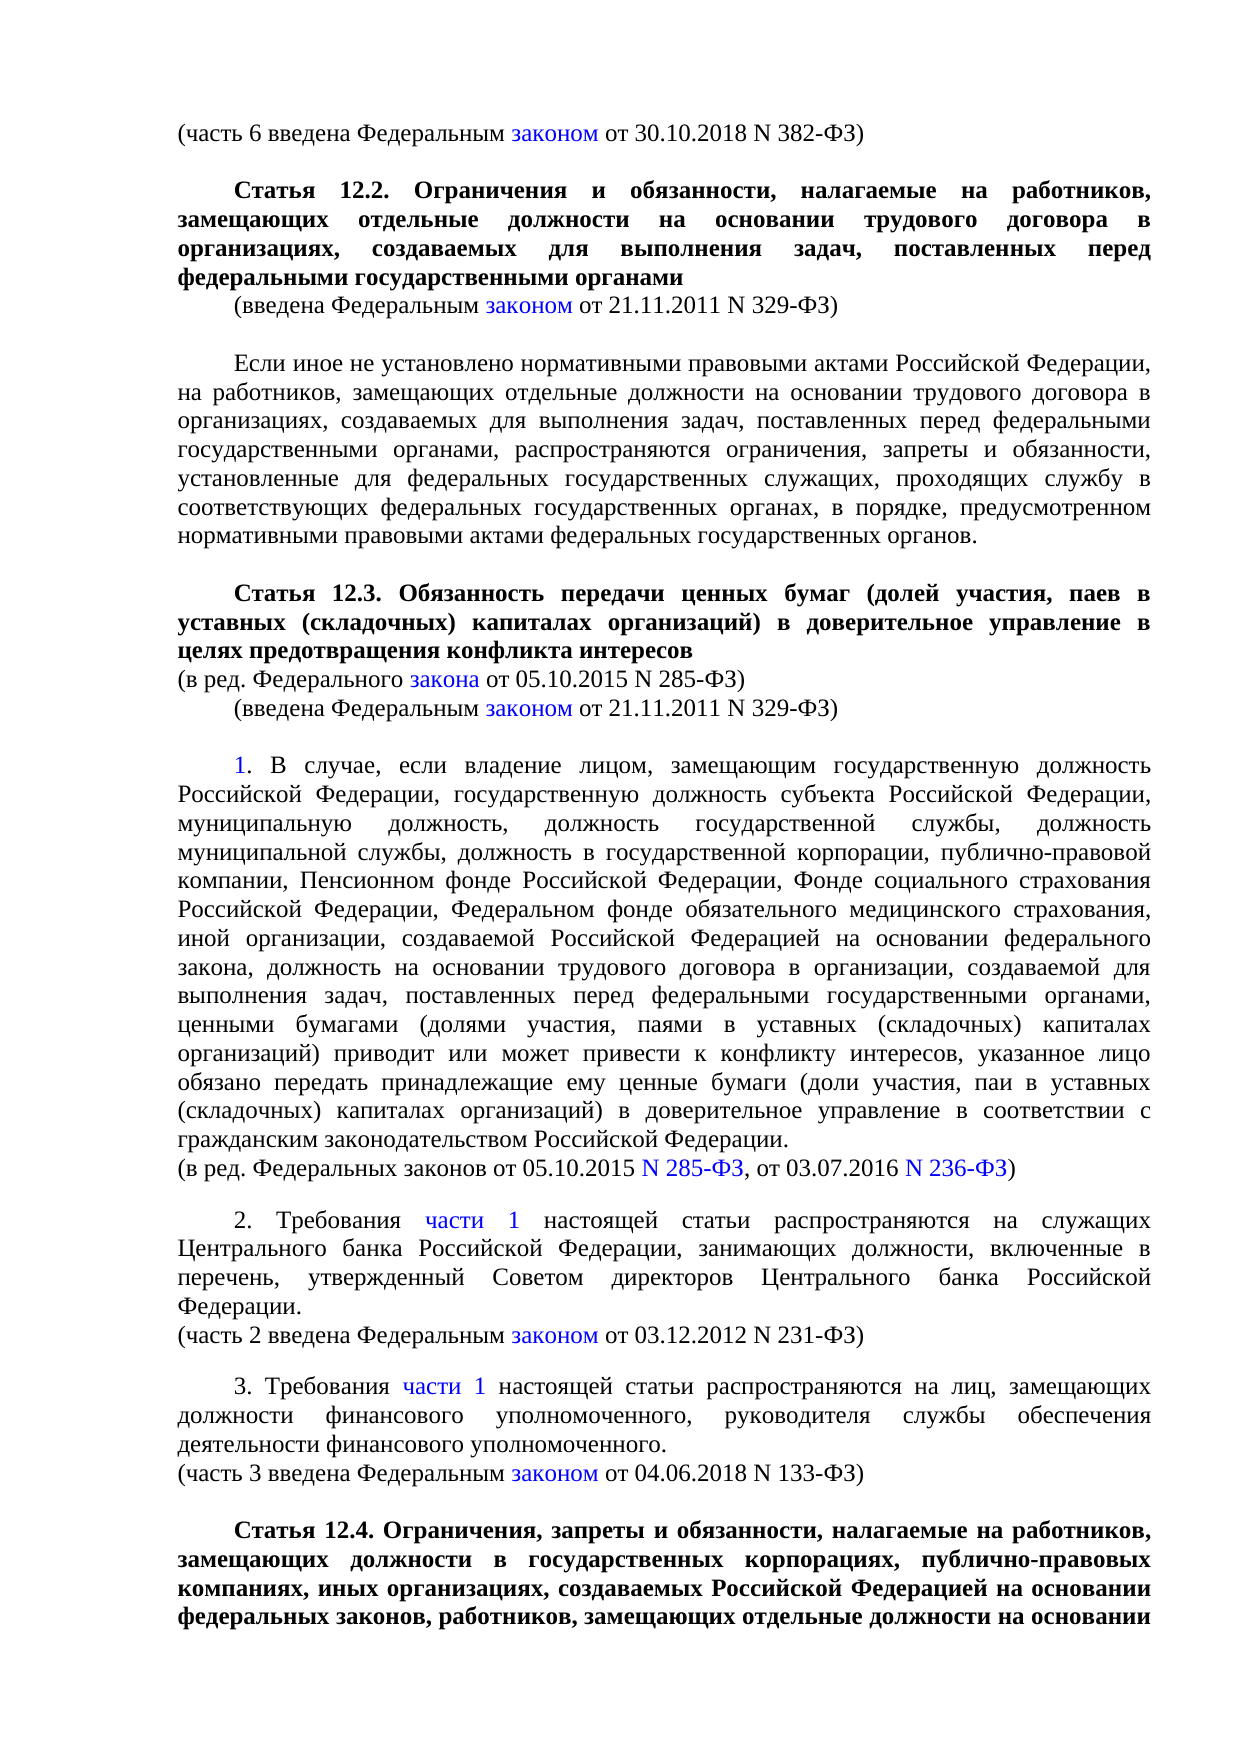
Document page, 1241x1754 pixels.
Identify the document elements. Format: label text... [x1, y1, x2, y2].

text 2. Требования части 1 настоящей статьи распространяются на служащих Центрального банка Российской Федерации, занимающих должности, включенные в перечень, утвержденный Советом директоров Центрального банка Российской Федерации. [177, 1205, 1152, 1320]
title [177, 1515, 1152, 1630]
text (введена Федеральным законом от 21.11.2011 N 329-ФЗ) [177, 291, 1152, 319]
text (в ред. Федерального закона от 05.10.2015 N 285-ФЗ) [177, 664, 1152, 693]
text 1. В случае, если владение лицом, замещающим государственную должность Российской Федерации, государственную должность субъекта Российской Федерации, муниципальную должность, должность государственной службы, должность муниципальной службы, должность в государственной корпорации, публично-правовой компании, Пенсионном фонде Российской Федерации, Фонде социального страхования Российской Федерации, Федеральном фонде обязательного медицинского страхования, иной организации, создаваемой Российской Федерацией на основании федерального закона, должность на основании трудового договора в организации, создаваемой для выполнения задач, поставленных перед федеральными государственными органами, ценными бумагами (долями участия, паями в уставных (складочных) капиталах организаций) приводит или может привести к конфликту интересов, указанное лицо обязано передать принадлежащие ему ценные бумаги (доли участия, паи в уставных (складочных) капиталах организаций) в доверительное управление в соответствии с гражданским законодательством Российской Федерации. [177, 751, 1152, 1153]
title Статья 12.3. Обязанность передачи ценных бумаг (долей участия, паев в уставных (складочных) капиталах организаций) в доверительное управление в целях предотвращения конфликта интересов [177, 578, 1152, 664]
text (в ред. Федеральных законов от 05.10.2015 N 285-ФЗ, от 03.07.2016 N 236-ФЗ) [177, 1153, 1152, 1182]
text (часть 2 введена Федеральным законом от 03.12.2012 N 231-ФЗ) [177, 1320, 1152, 1348]
text Если иное не установлено нормативными правовыми актами Российской Федерации, на работников, замещающих отдельные должности на основании трудового договора в организациях, создаваемых для выполнения задач, поставленных перед федеральными государственными органами, распространяются ограничения, запреты и обязанности, установленные для федеральных государственных служащих, проходящих службу в соответствующих федеральных государственных органах, в порядке, предусмотренном нормативными правовыми актами федеральных государственных органов. [177, 348, 1152, 549]
title Статья 12.2. Ограничения и обязанности, налагаемые на работников, замещающих отдельные должности на основании трудового договора в организациях, создаваемых для выполнения задач, поставленных перед федеральными государственными органами [177, 176, 1152, 291]
text (часть 3 введена Федеральным законом от 04.06.2018 N 133-ФЗ) [177, 1458, 1152, 1486]
text (введена Федеральным законом от 21.11.2011 N 329-ФЗ) [177, 693, 1152, 722]
text (часть 6 введена Федеральным законом от 30.10.2018 N 382-ФЗ) [177, 118, 1152, 147]
text 3. Требования части 1 настоящей статьи распространяются на лиц, замещающих должности финансового уполномоченного, руководителя службы обеспечения деятельности финансового уполномоченного. [177, 1371, 1152, 1458]
